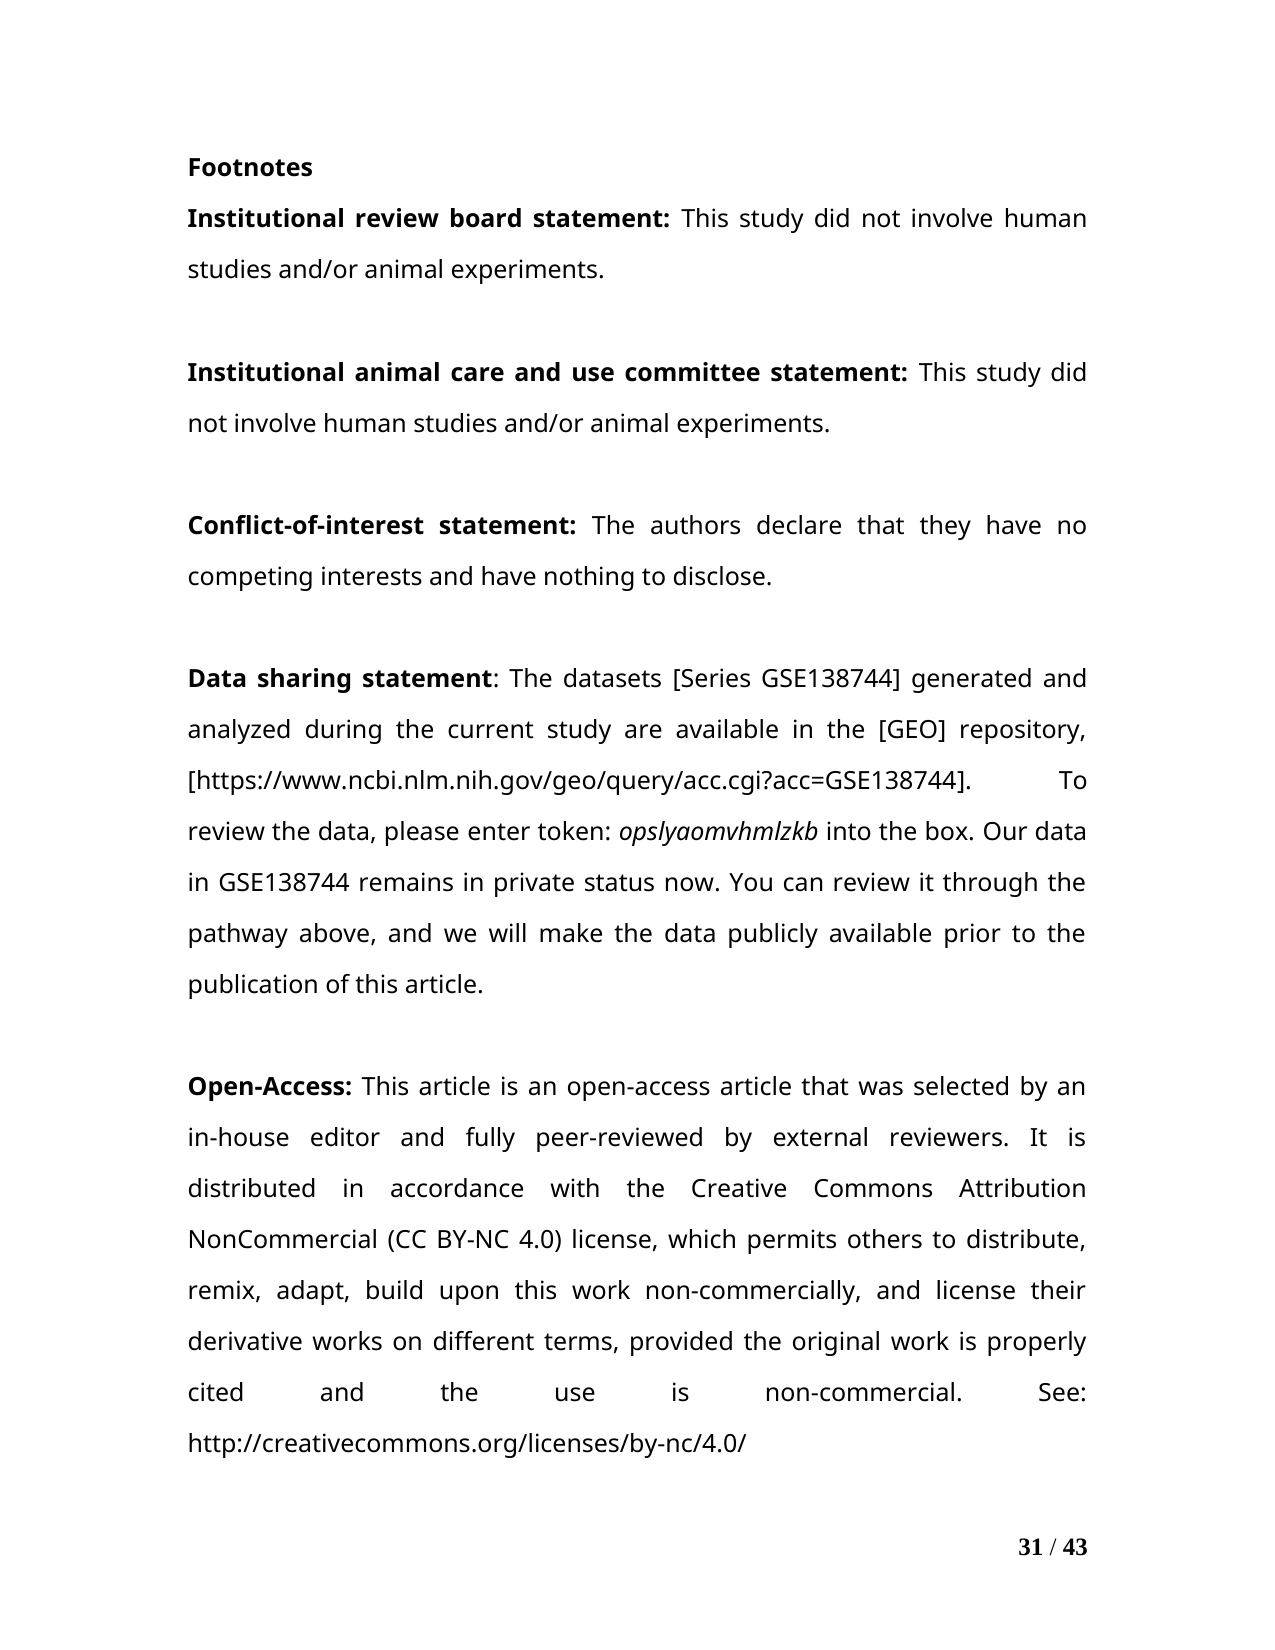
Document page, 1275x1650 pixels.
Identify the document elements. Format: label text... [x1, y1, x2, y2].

text Institutional review board statement: This study did not involve human studies and/or animal experiments. [187, 201, 1087, 286]
text Footnotes [187, 150, 1087, 184]
text Institutional animal care and use committee statement: This study did not involve human studies and/or animal experiments. [187, 354, 1087, 439]
text Conflict-of-interest statement: The authors declare that they have no competing interests and have nothing to disclose. [187, 507, 1087, 592]
text Data sharing statement: The datasets [Series GSE138744] generated and analyzed during the current study are available in the [GEO] repository, [https://www.ncbi.nlm.nih.gov/geo/query/acc.cgi?acc=GSE138744]. To review the data, please enter token: opslyaomvhmlzkb into the box. Our data in GSE138744 remains in private status now. You can review it through the pathway above, and we will make the data publicly available prior to the publication of this article. [187, 660, 1087, 1001]
text Open-Access: This article is an open-access article that was selected by an in-house editor and fully peer-reviewed by external reviewers. It is distributed in accordance with the Creative Commons Attribution NonCommercial (CC BY-NC 4.0) license, which permits others to distribute, remix, adapt, build upon this work non-commercially, and license their derivative works on different terms, provided the original work is properly cited and the use is non-commercial. See: http://creativecommons.org/licenses/by-nc/4.0/ [187, 1069, 1087, 1460]
